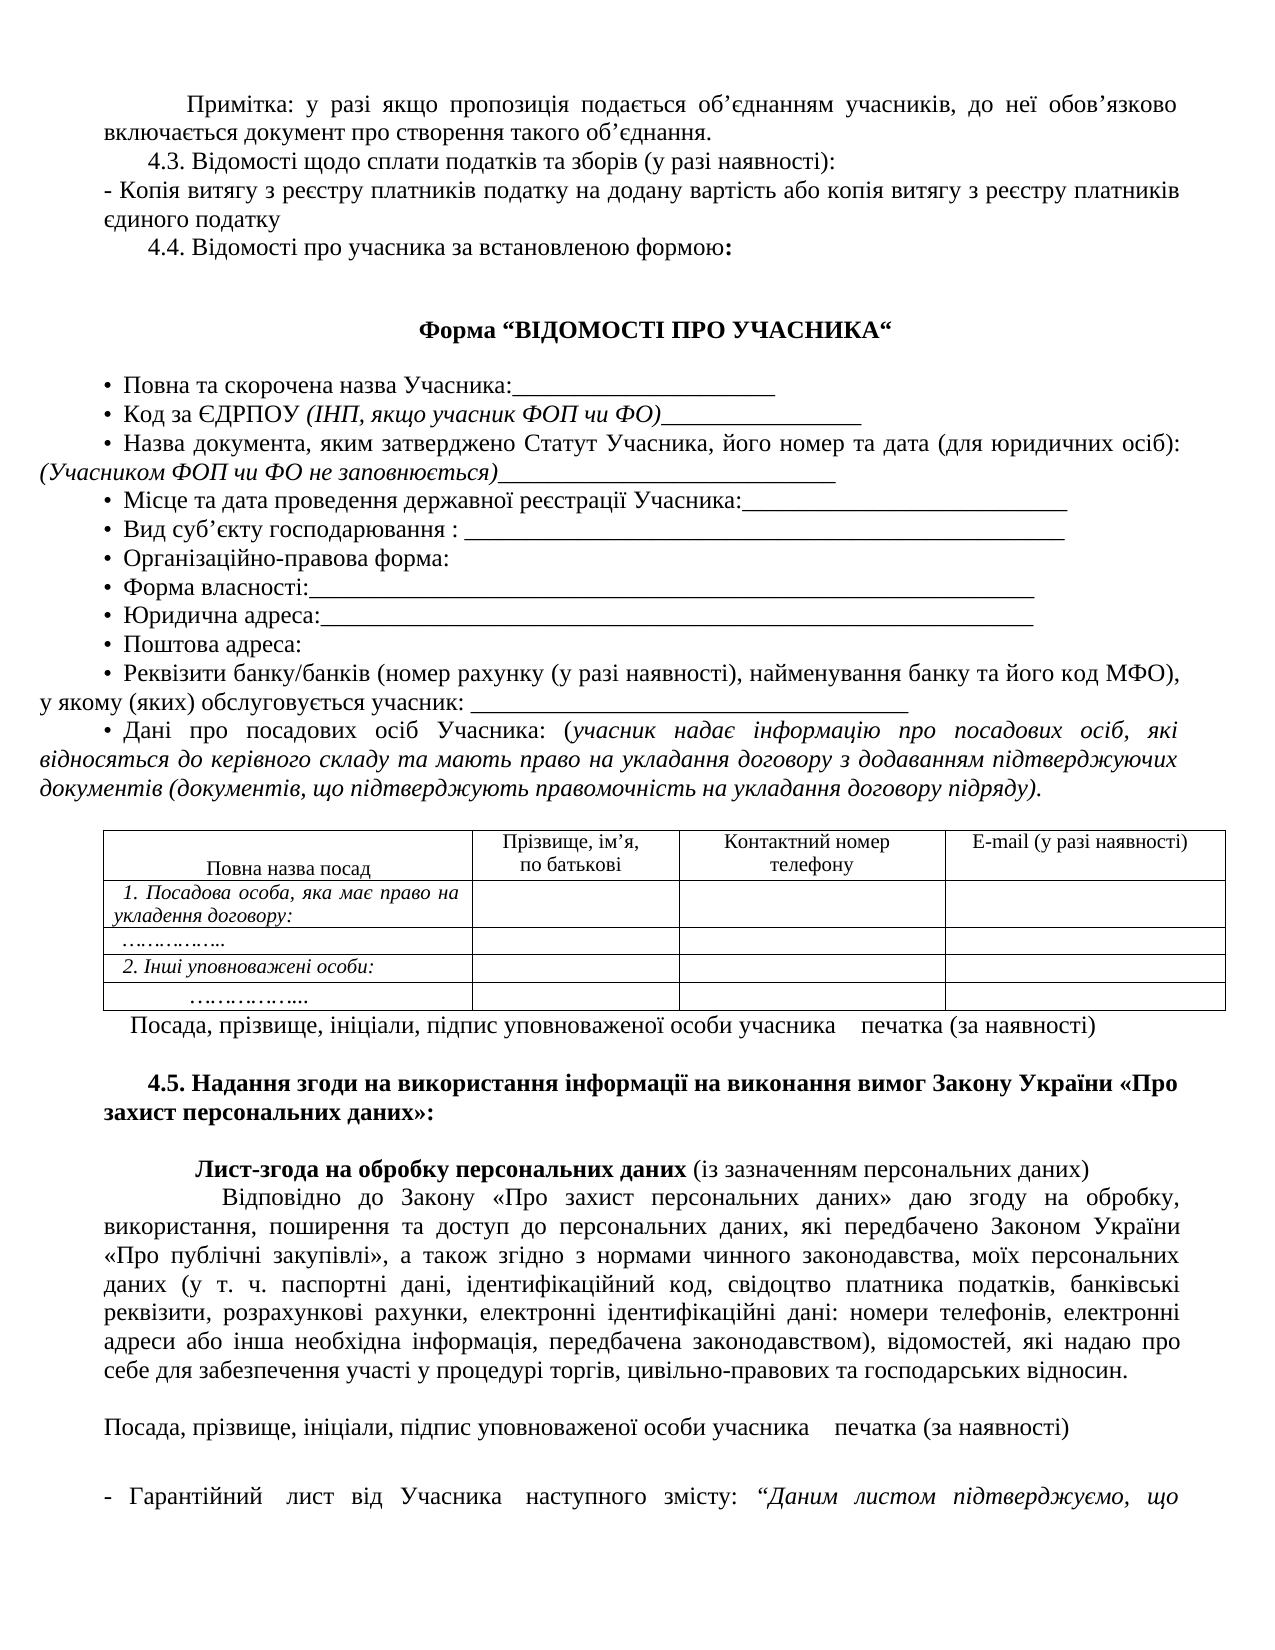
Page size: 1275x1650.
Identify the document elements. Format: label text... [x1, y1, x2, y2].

text 4.3. Відомості щодо сплати податків та зборів (у разі наявності): [103, 146, 1179, 175]
table_cell 2. Інші уповноважені особи: [104, 955, 472, 982]
table_header Е-mail (у разі наявності) [946, 831, 1225, 880]
list Форма власності:__________________________________________________________ [39, 572, 1181, 600]
table_cell [946, 928, 1225, 954]
list Місце та дата проведення державної реєстрації Учасника:__________________________ [39, 485, 1181, 514]
table_header Контактний номер телефону [680, 831, 945, 880]
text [103, 1481, 1181, 1510]
table_cell [680, 881, 945, 927]
text Відповідно до Закону «Про захист персональних даних» даю згоду на обробку, використання, поширення та доступ до персональних даних, які передбачено Законом України «Про публічні закупівлі», а також згідно з нормами чинного законодавства, моїх персональних даних (у т. ч. паспортні дані, ідентифікаційний код, свідоцтво платника податків, банківські реквізити, розрахункові рахунки, електронні ідентифікаційні дані: номери телефонів, електронні адреси або інша необхідна інформація, передбачена законодавством), відомостей, які надаю про себе для забезпечення участі у процедурі торгів, цивільно-правових та господарських відносин. [103, 1182, 1181, 1384]
table_header Прізвище, ім’я, по батькові [473, 831, 679, 880]
text Форма “ВІДОМОСТІ ПРО УЧАСНИКА“ [103, 316, 1181, 344]
table_cell …………….. [104, 928, 472, 954]
table_cell [946, 881, 1225, 927]
table_cell ……………... [104, 983, 472, 1009]
table_cell [680, 928, 945, 954]
text Лист-згода на обробку персональних даних (із зазначенням персональних даних) [103, 1154, 1181, 1182]
table_header Повна назва посад [104, 831, 472, 880]
text Посада, прізвище, ініціали, підпис уповноваженої особи учасника печатка (за наявності) [103, 1011, 1181, 1039]
text 4.5. Надання згоди на використання інформації на виконання вимог Закону України «Про захист персональних даних»: [103, 1068, 1179, 1126]
table_cell [473, 928, 679, 954]
table_cell [946, 955, 1225, 982]
list Поштова адреса: [39, 629, 1181, 658]
list Код за ЄДРПОУ (ІНП, якщо учасник ФОП чи ФО)________________ [39, 399, 1181, 428]
text - Копія витягу з реєстру платників податку на додану вартість або копія витягу з реєстру платників єдиного податку [103, 175, 1181, 232]
table_cell [473, 983, 679, 1009]
list Повна та скорочена назва Учасника:_____________________ [39, 370, 1181, 399]
text Посада, прізвище, ініціали, підпис уповноваженої особи учасника печатка (за наявності) [103, 1412, 1181, 1440]
text Примітка: у разі якщо пропозиція подається об’єднанням учасників, до неї обов’язково включається документ про створення такого об’єднання. [103, 89, 1179, 146]
list Дані про посадових осіб Учасника: (учасник надає інформацію про посадових осіб, які відносяться до керівного складу та мають право на укладання договору з додаванням підтверджуючих документів (документів, що підтверджують правомочність на укладання договору підряду). [39, 715, 1181, 802]
list Організаційно-правова форма: [39, 543, 1181, 572]
table_cell [473, 955, 679, 982]
text 4.4. Відомості про учасника за встановленою формою: [103, 232, 1179, 261]
table_cell [680, 983, 945, 1009]
list Вид суб’єкту господарювання : ________________________________________________ [39, 514, 1181, 543]
table_cell [473, 881, 679, 927]
table_cell [680, 955, 945, 982]
list Назва документа, яким затверджено Статут Учасника, його номер та дата (для юридичних осіб): (Учасником ФОП чи ФО не заповнюється)___________________________ [39, 428, 1181, 485]
table_cell 1. Посадова особа, яка має право на укладення договору: [104, 881, 472, 927]
list Юридична адреса:_________________________________________________________ [39, 600, 1181, 629]
table_cell [946, 983, 1225, 1009]
list Реквізити банку/банків (номер рахунку (у разі наявності), найменування банку та його код МФО), у якому (яких) обслуговується учасник: ___________________________________ [39, 658, 1181, 715]
